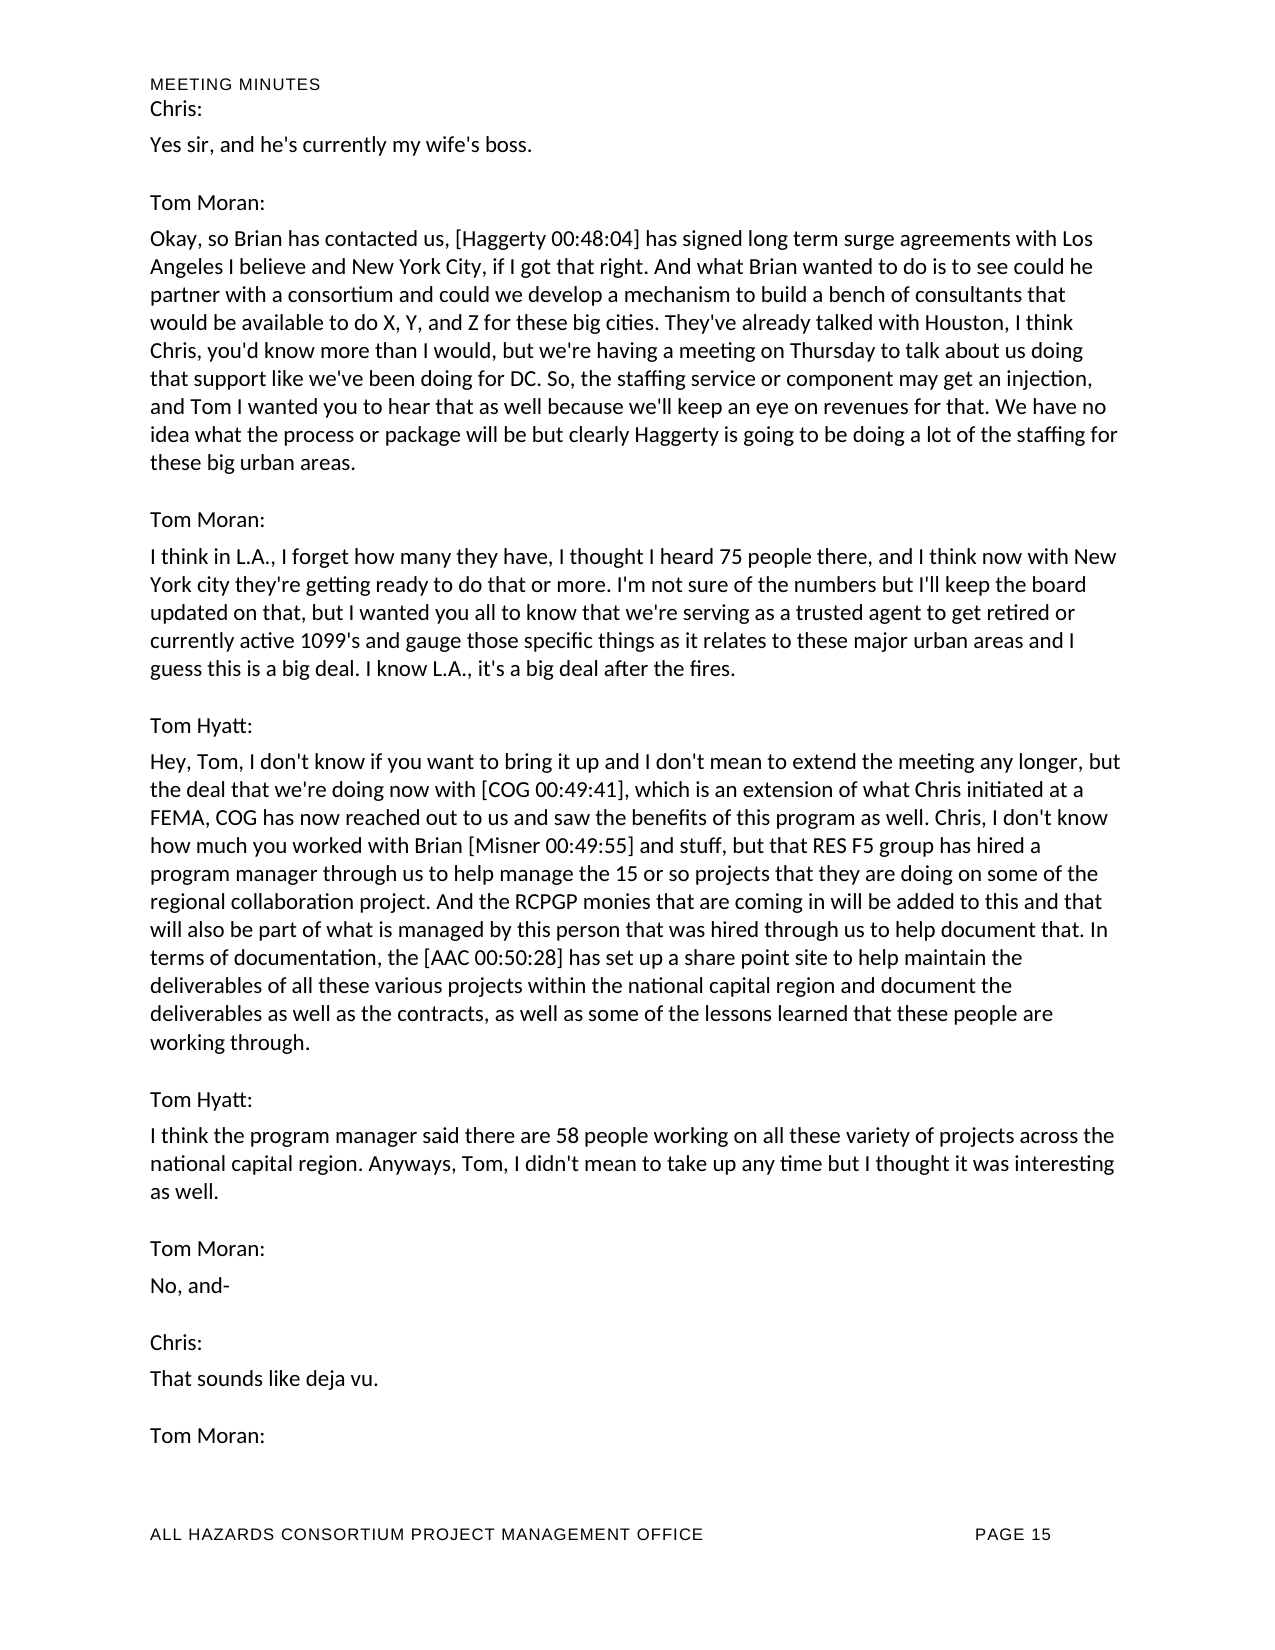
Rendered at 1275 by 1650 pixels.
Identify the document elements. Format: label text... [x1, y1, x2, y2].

text That sounds like deja vu. [150, 1364, 1125, 1392]
text Chris: [150, 94, 1125, 122]
text No, and- [150, 1271, 1125, 1299]
text Chris: [150, 1328, 1125, 1356]
text Tom Hyatt: [150, 1085, 1125, 1113]
text Tom Moran: [150, 1421, 1125, 1449]
text Okay, so Brian has contacted us, [Haggerty 00:48:04] has signed long term surge agreements with Los Angeles I believe and New York City, if I got that right. And what Brian wanted to do is to see could he partner with a consortium and could we develop a mechanism to build a bench of consultants that would be available to do X, Y, and Z for these big cities. They've already talked with Houston, I think Chris, you'd know more than I would, but we're having a meeting on Thursday to talk about us doing that support like we've been doing for DC. So, the staffing service or component may get an injection, and Tom I wanted you to hear that as well because we'll keep an eye on revenues for that. We have no idea what the process or package will be but clearly Haggerty is going to be doing a lot of the staffing for these big urban areas. [150, 224, 1125, 476]
text Tom Moran: [150, 188, 1125, 216]
text Yes sir, and he's currently my wife's boss. [150, 131, 1125, 158]
text Hey, Tom, I don't know if you want to bring it up and I don't mean to extend the meeting any longer, but the deal that we're doing now with [COG 00:49:41], which is an extension of what Chris initiated at a FEMA, COG has now reached out to us and saw the benefits of this program as well. Chris, I don't know how much you worked with Brian [Misner 00:49:55] and stuff, but that RES F5 group has hired a program manager through us to help manage the 15 or so projects that they are doing on some of the regional collaboration project. And the RCPGP monies that are coming in will be added to this and that will also be part of what is managed by this person that was hired through us to help document that. In terms of documentation, the [AAC 00:50:28] has set up a share point site to help maintain the deliverables of all these various projects within the national capital region and document the deliverables as well as the contracts, as well as some of the lessons learned that these people are working through. [150, 747, 1125, 1056]
text Tom Hyatt: [150, 711, 1125, 739]
text Tom Moran: [150, 505, 1125, 533]
text Tom Moran: [150, 1234, 1125, 1262]
text I think in L.A., I forget how many they have, I thought I heard 75 people there, and I think now with New York city they're getting ready to do that or more. I'm not sure of the numbers but I'll keep the board updated on that, but I wanted you all to know that we're serving as a trusted agent to get retired or currently active 1099's and gauge those specific things as it relates to these major urban areas and I guess this is a big deal. I know L.A., it's a big deal after the fires. [150, 542, 1125, 682]
text I think the program manager said there are 58 people working on all these variety of projects across the national capital region. Anyways, Tom, I didn't mean to take up any time but I thought it was interesting as well. [150, 1121, 1125, 1205]
